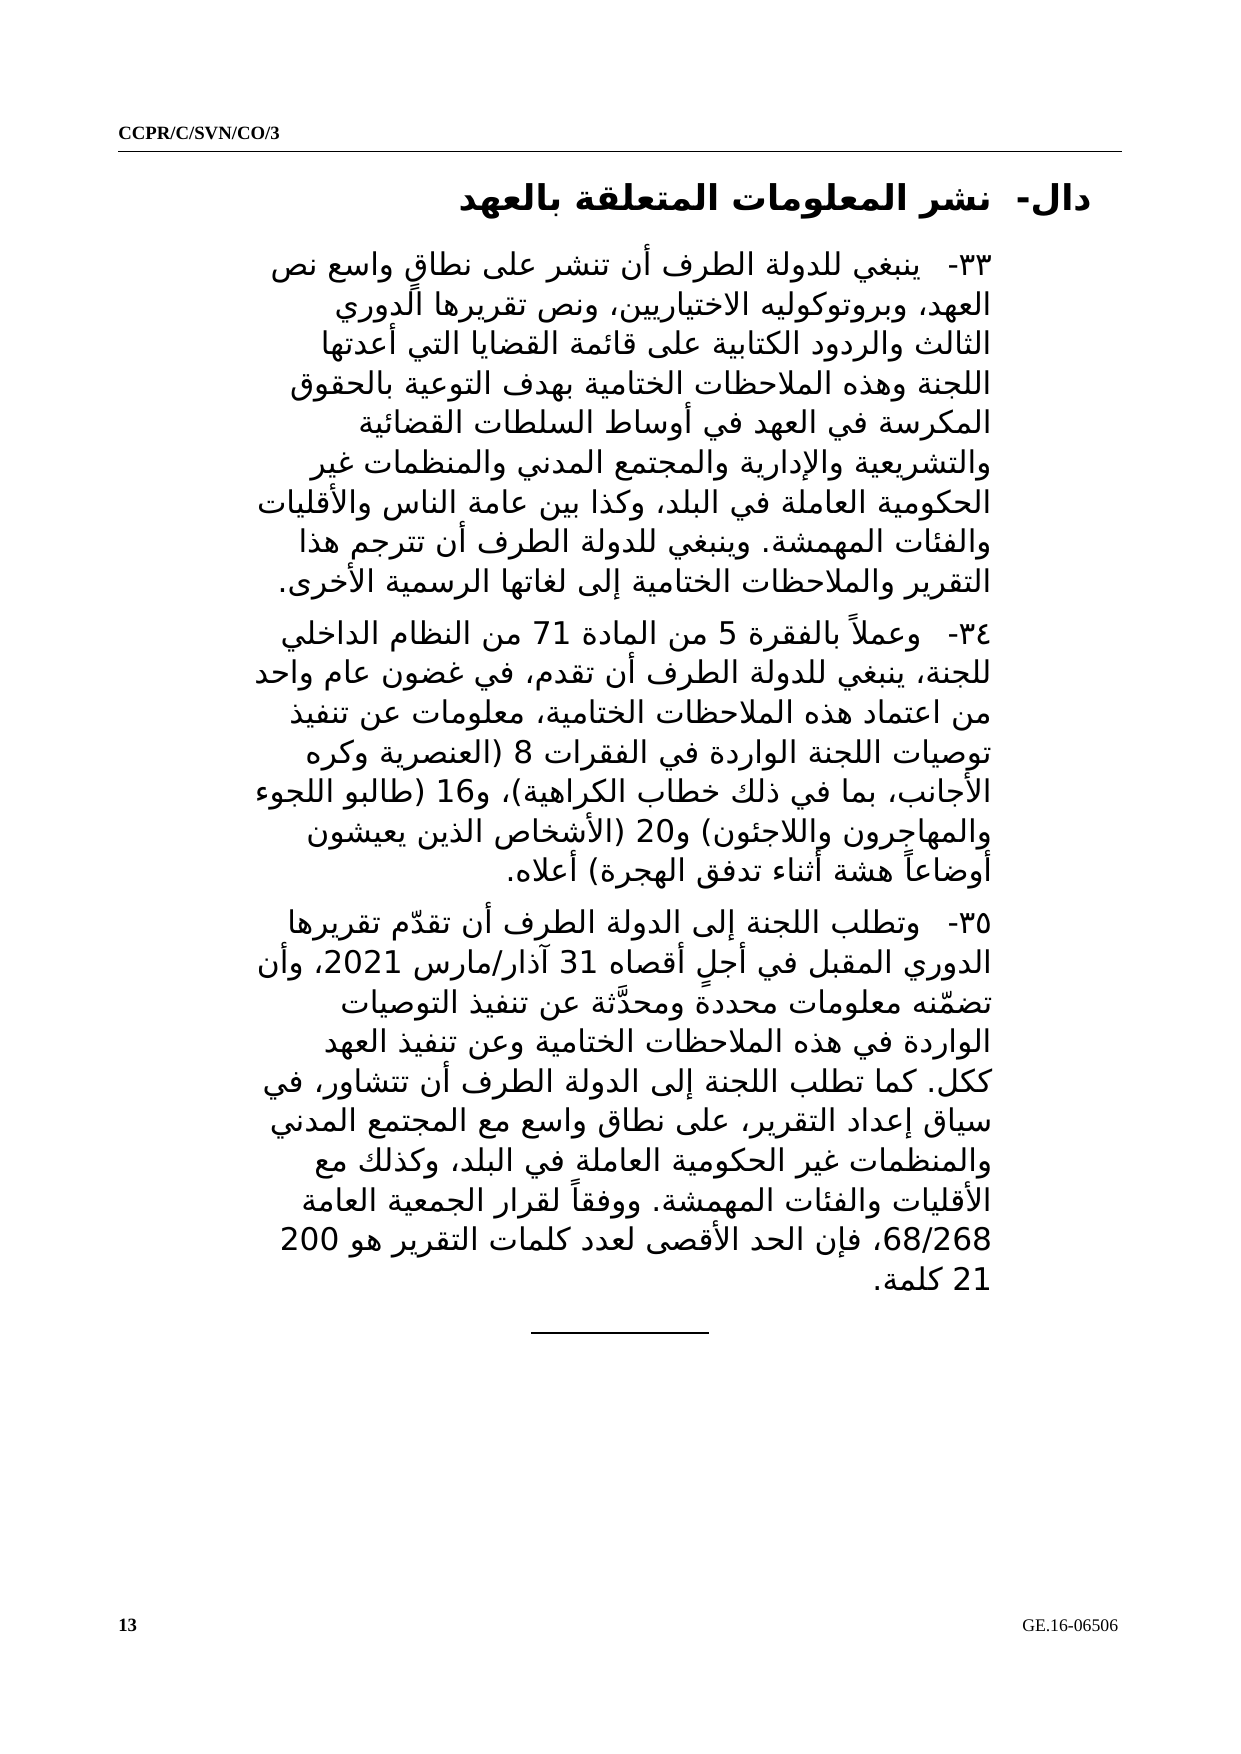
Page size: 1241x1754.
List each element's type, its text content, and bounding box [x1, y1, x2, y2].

text ٣٣- ينبغي للدولة الطرف أن تنشر على نطاقٍ واسع نص العهد، وبروتوكوليه الاختياريين، ونص تقريرها الدوري الثالث والردود الكتابية على قائمة القضايا التي أعدتها اللجنة وهذه الملاحظات الختامية بهدف التوعية بالحقوق المكرسة في العهد في أوساط السلطات القضائية والتشريعية والإدارية والمجتمع المدني والمنظمات غير الحكومية العاملة في البلد، وكذا بين عامة الناس والأقليات والفئات المهمشة. وينبغي للدولة الطرف أن تترجم هذا التقرير والملاحظات الختامية إلى لغاتها الرسمية الأخرى. [248, 244, 992, 600]
text ٣٥- وتطلب اللجنة إلى الدولة الطرف أن تقدّم تقريرها الدوري المقبل في أجلٍ أقصاه 31 آذار/مارس 2021، وأن تضمّنه معلومات محددة ومحدَّثة عن تنفيذ التوصيات الواردة في هذه الملاحظات الختامية وعن تنفيذ العهد ككل. [248, 902, 992, 1298]
text ٣٤- وعملاً بالفقرة 5 من المادة 71 من النظام الداخلي للجنة، ينبغي للدولة الطرف أن تقدم، في غضون عام واحد من اعتماد هذه الملاحظات الختامية، معلومات عن تنفيذ توصيات اللجنة الواردة في الفقرات 8 (العنصرية وكره الأجانب، بما في ذلك خطاب الكراهية)، و16 (طالبو اللجوء والمهاجرون واللاجئون) و20 (الأشخاص الذين يعيشون أوضاعاً هشة أثناء تدفق الهجرة) أعلاه. [248, 613, 992, 890]
text دال- [248, 177, 1122, 219]
